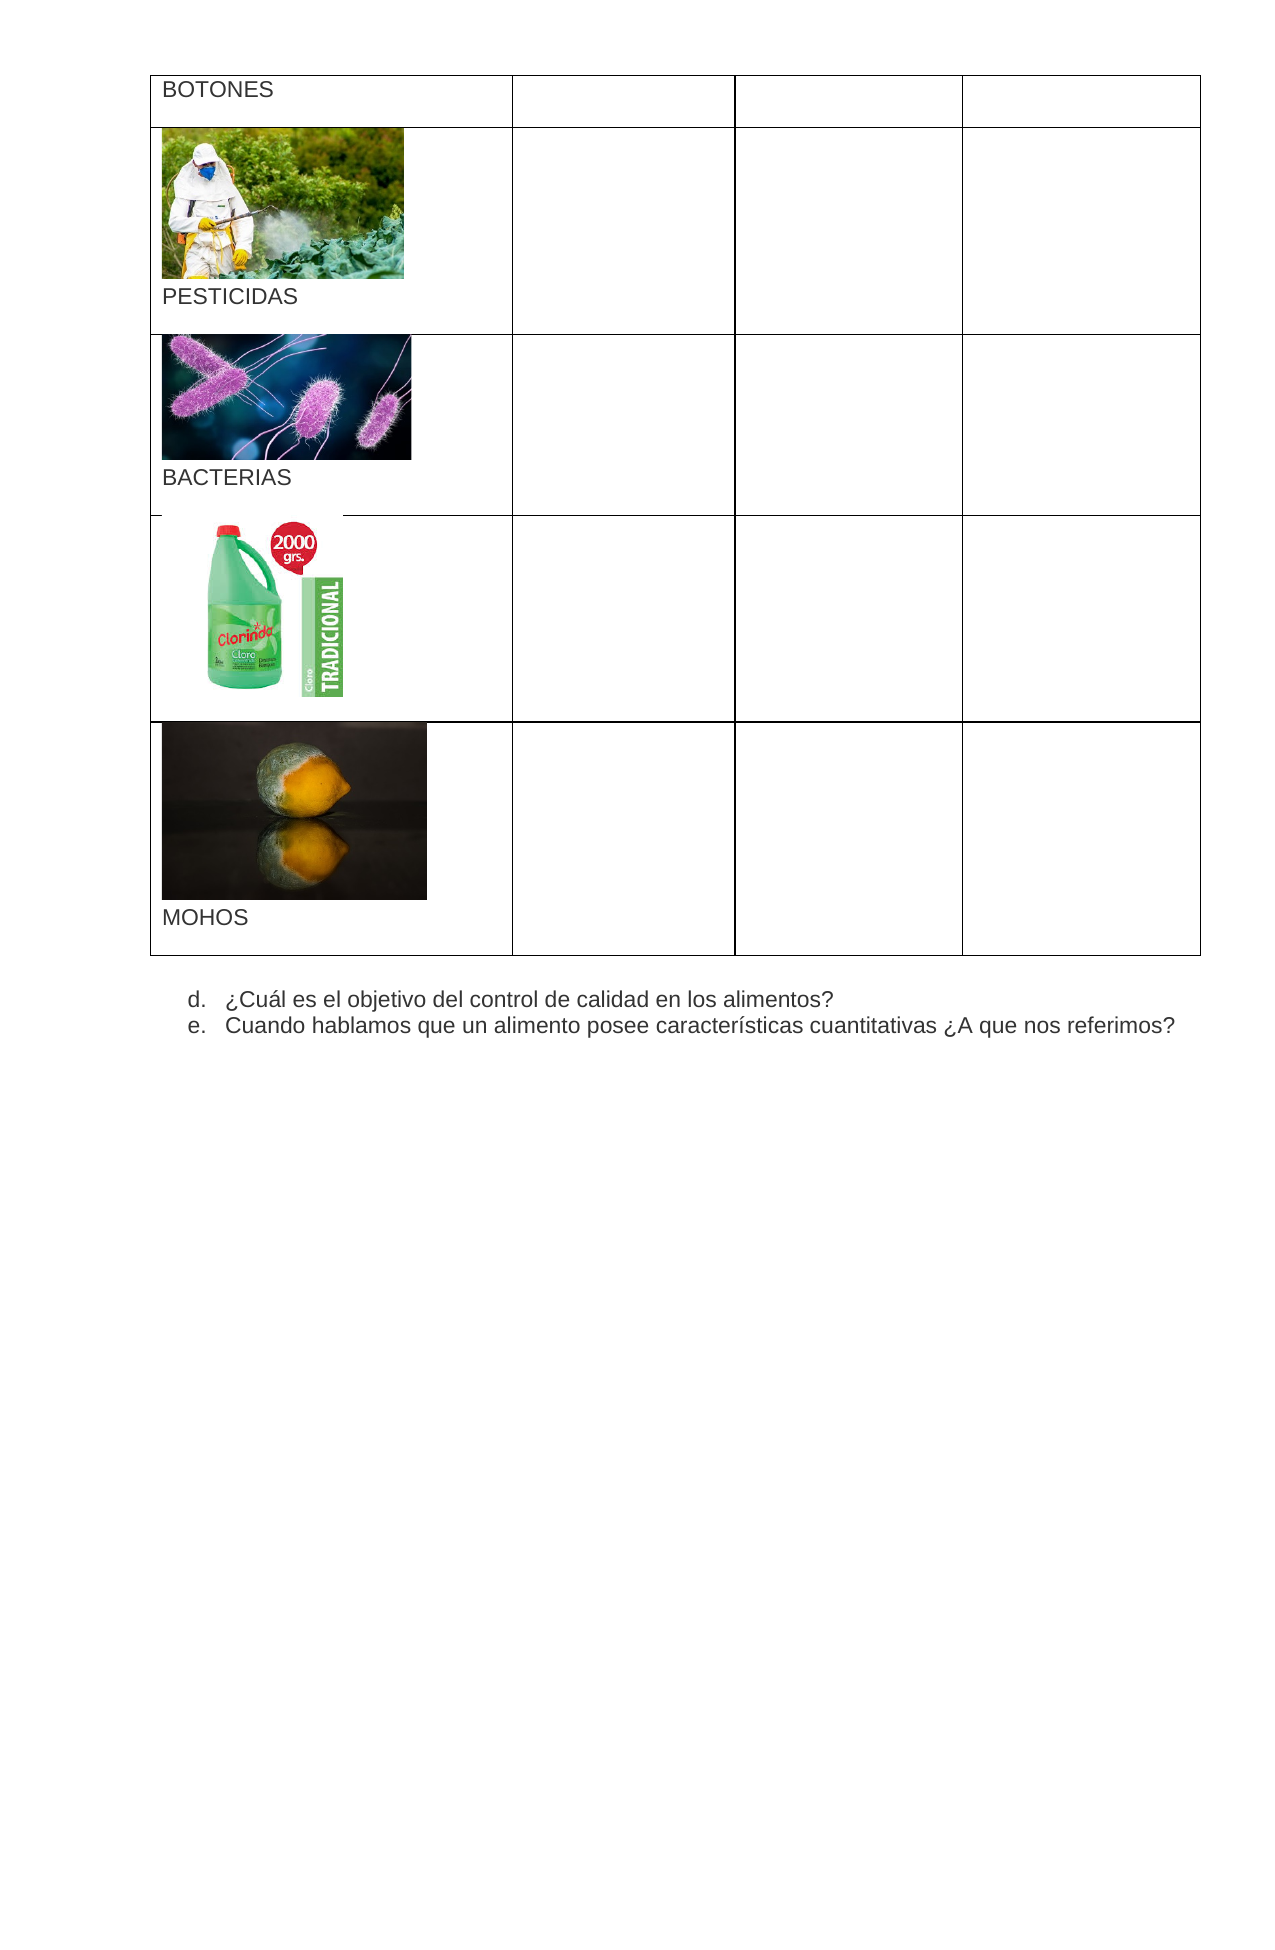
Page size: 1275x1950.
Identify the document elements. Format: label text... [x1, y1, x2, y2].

table_cell [963, 76, 1200, 127]
table_cell [736, 516, 962, 721]
table_cell [513, 76, 734, 127]
table_cell [963, 516, 1200, 721]
table_cell [736, 76, 962, 127]
table_cell [513, 128, 734, 334]
picture [161, 334, 412, 460]
table_cell [736, 723, 962, 954]
table_cell [513, 723, 734, 954]
table_cell PESTICIDAS [151, 128, 512, 334]
list Cuando hablamos que un alimento posee características cuantitativas ¿A que nos referimos? [187, 1012, 1200, 1038]
table_cell [963, 128, 1200, 334]
picture [161, 722, 427, 900]
table_cell [736, 335, 962, 514]
table_cell [513, 516, 734, 721]
table_cell [963, 335, 1200, 514]
table_cell BACTERIAS [151, 335, 512, 514]
picture [161, 128, 404, 279]
table_cell [151, 516, 512, 721]
table_cell [963, 723, 1200, 954]
table_cell MOHOS [151, 723, 512, 954]
table_cell BOTONES [151, 76, 512, 127]
list ¿Cuál es el objetivo del control de calidad en los alimentos? [187, 986, 1200, 1012]
table_cell [513, 335, 734, 514]
table_cell [736, 128, 962, 334]
picture [161, 515, 343, 697]
